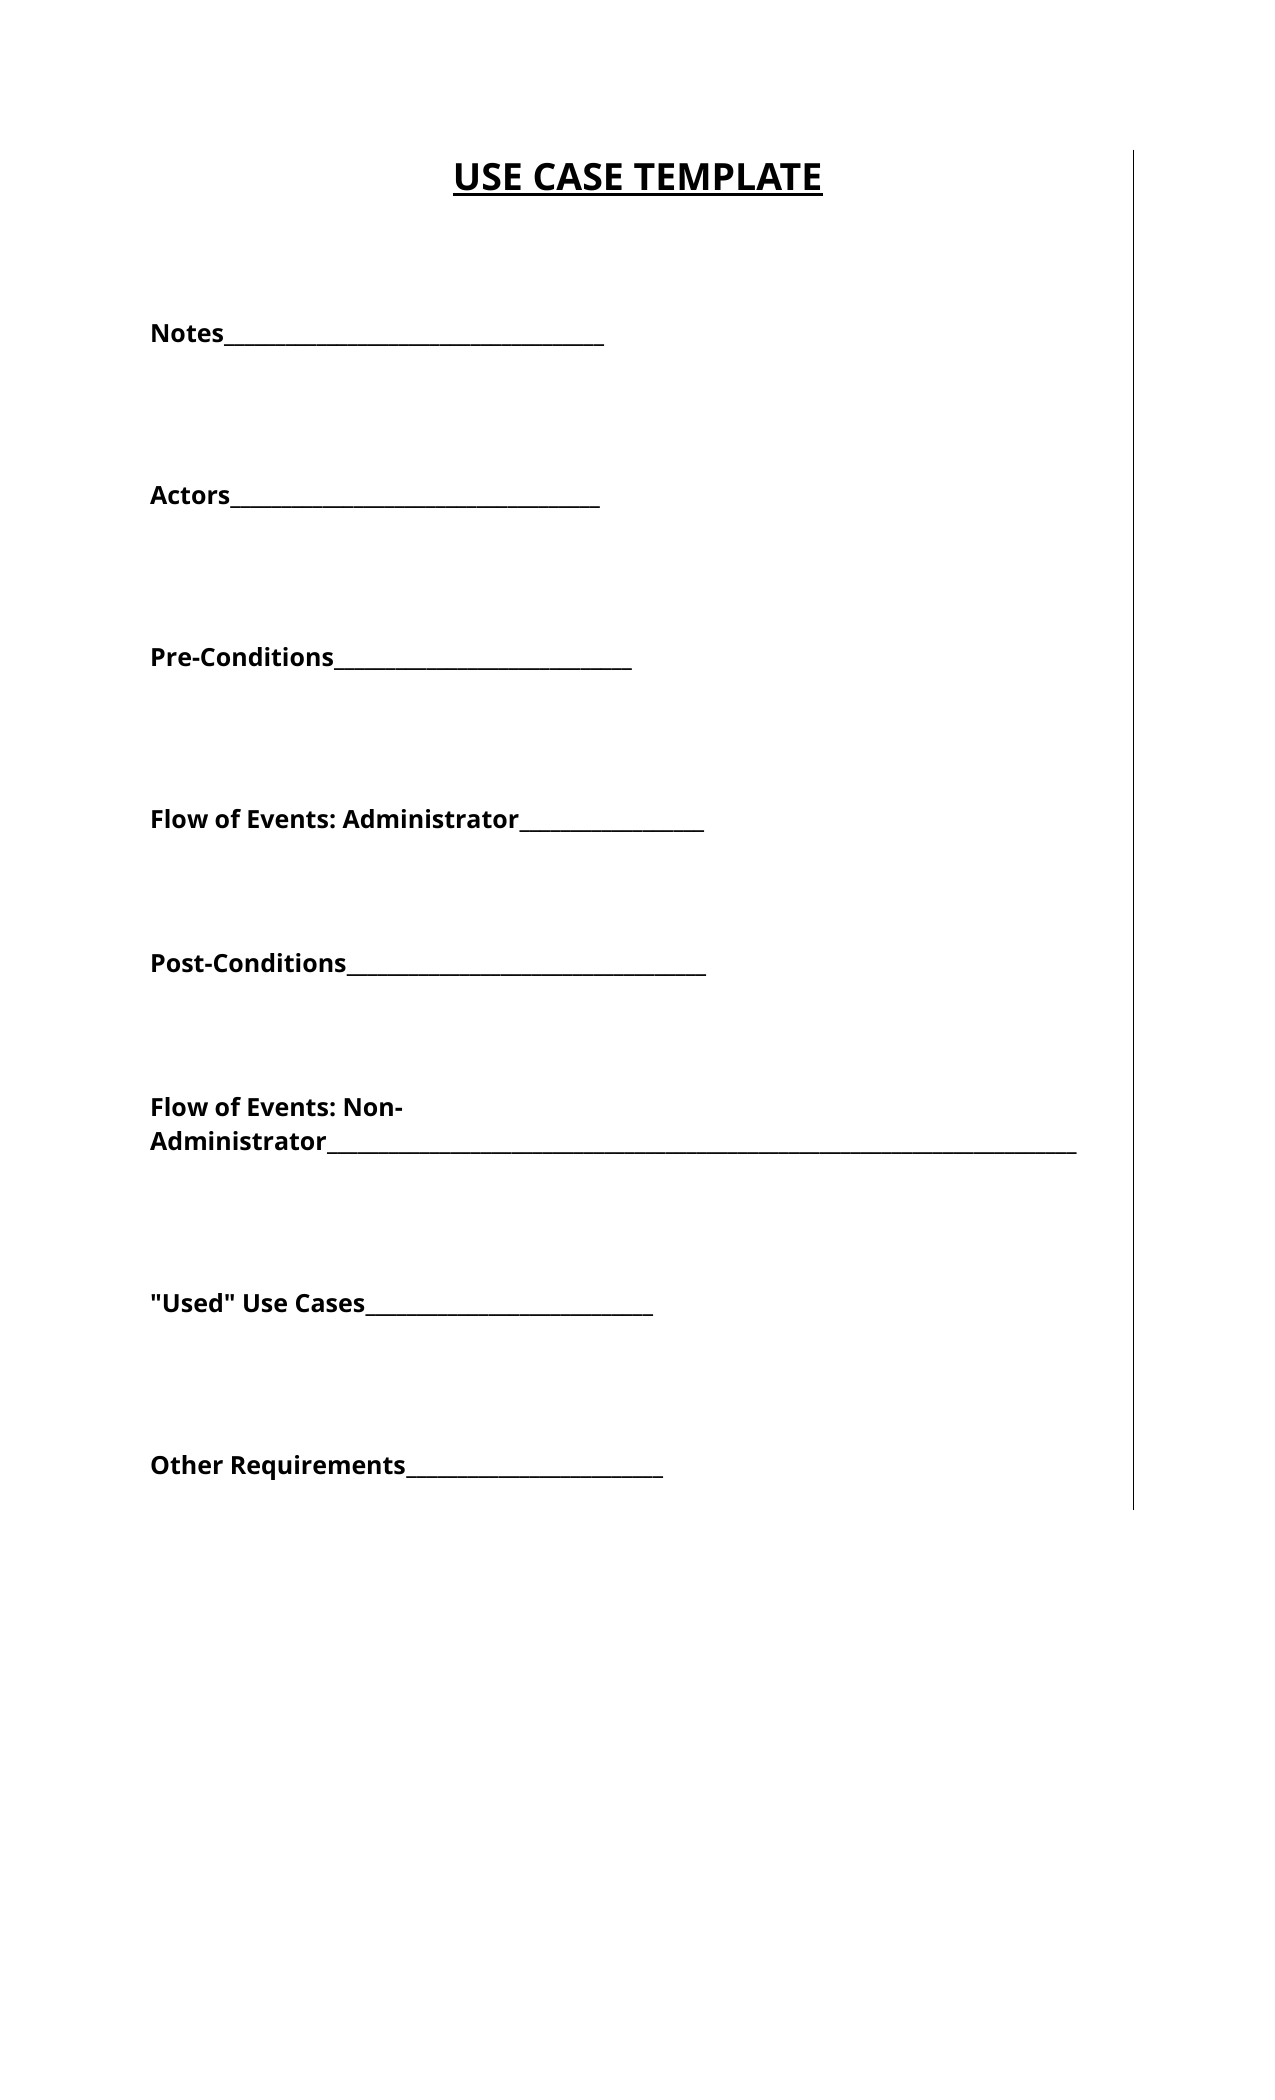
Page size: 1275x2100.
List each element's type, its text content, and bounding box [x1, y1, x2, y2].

text USE CASE TEMPLATE [150, 150, 1125, 201]
text Flow of Events: Non-Administrator_________________________________________________________________________ [150, 1090, 1133, 1158]
text Post-Conditions___________________________________ [150, 946, 1133, 980]
text Pre-Conditions_____________________________ [150, 640, 1133, 674]
text Flow of Events: Administrator__________________ [150, 802, 1133, 836]
text Other Requirements_________________________ [150, 1448, 1133, 1482]
text "Used" Use Cases____________________________ [150, 1286, 1133, 1320]
text Actors____________________________________ [150, 478, 1133, 512]
text Notes_____________________________________ [150, 316, 1133, 350]
